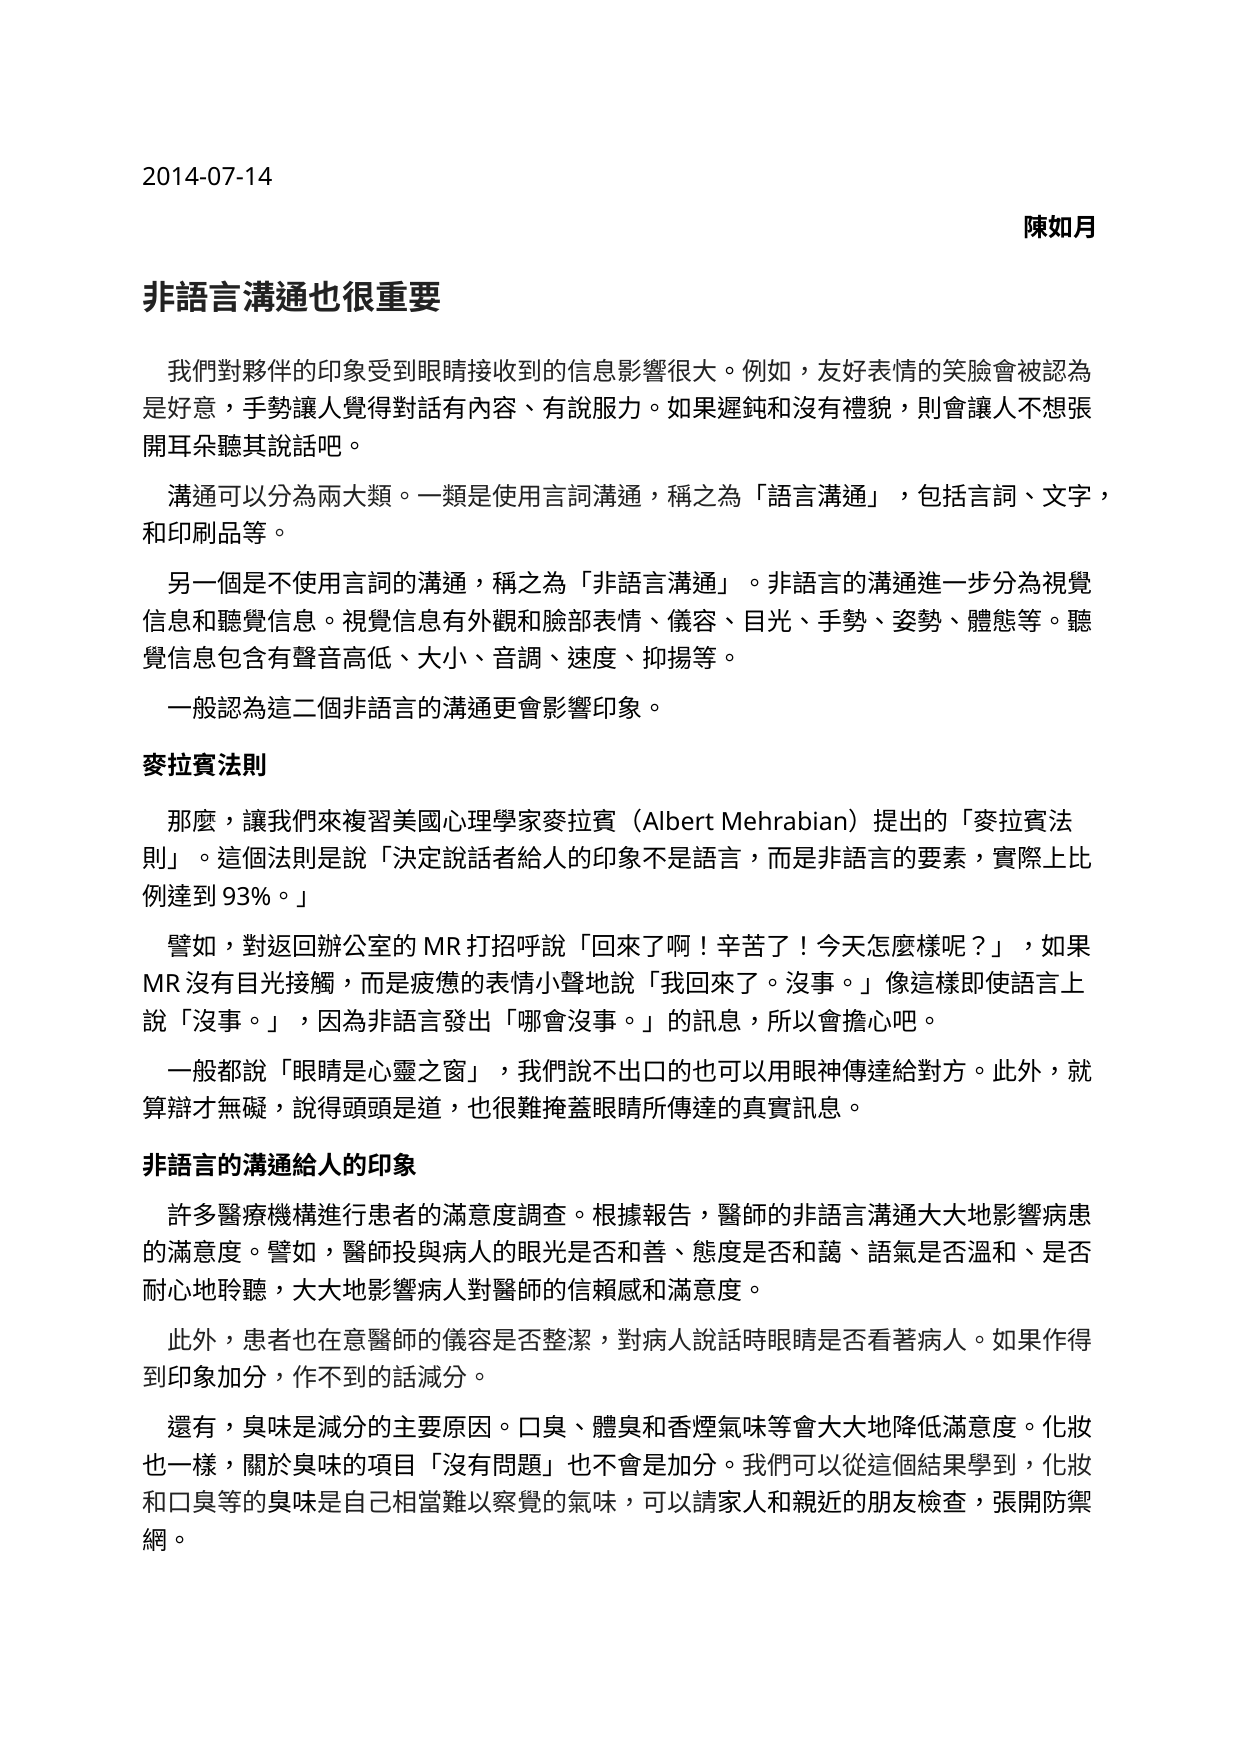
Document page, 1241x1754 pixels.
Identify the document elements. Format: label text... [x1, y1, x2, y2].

text 許多醫療機構進行患者的滿意度調查。根據報告，醫師的非語言溝通大大地影響病患的滿意度。譬如，醫師投與病人的眼光是否和善、態度是否和藹、語氣是否溫和、是否耐心地聆聽，大大地影響病人對醫師的信賴感和滿意度。 [142, 1194, 1098, 1307]
text 溝通可以分為兩大類。一類是使用言詞溝通，稱之為「語言溝通」，包括言詞、文字，和印刷品等。 [142, 476, 1098, 551]
text 麥拉賓法則 [142, 744, 1098, 782]
text 一般都說「眼睛是心靈之窗」，我們說不出口的也可以用眼神傳達給對方。此外，就算辯才無礙，說得頭頭是道，也很難掩蓋眼睛所傳達的真實訊息。 [142, 1051, 1098, 1126]
text 還有，臭味是減分的主要原因。口臭、體臭和香煙氣味等會大大地降低滿意度。化妝也一樣，關於臭味的項目「沒有問題」也不會是加分。我們可以從這個結果學到，化妝和口臭等的臭味是自己相當難以察覺的氣味，可以請家人和親近的朋友檢查，張開防禦網。 [142, 1407, 1098, 1557]
text 陳如月 [167, 207, 1098, 244]
text 2014-07-14 [142, 157, 1098, 194]
text 一般認為這二個非語言的溝通更會影響印象。 [142, 688, 1098, 726]
text 非語言的溝通給人的印象 [142, 1144, 1098, 1182]
text 非語言溝通也很重要 [142, 257, 1098, 332]
text 那麼，讓我們來複習美國心理學家麥拉賓（Albert Mehrabian）提出的「麥拉賓法則」。這個法則是說「決定說話者給人的印象不是語言，而是非語言的要素，實際上比例達到93%。」 [142, 801, 1098, 913]
text 我們對夥伴的印象受到眼睛接收到的信息影響很大。例如，友好表情的笑臉會被認為是好意，手勢讓人覺得對話有內容、有說服力。如果遲鈍和沒有禮貌，則會讓人不想張開耳朵聽其說話吧。 [142, 351, 1098, 463]
text 另一個是不使用言詞的溝通，稱之為「非語言溝通」。非語言的溝通進一步分為視覺信息和聽覺信息。視覺信息有外觀和臉部表情、儀容、目光、手勢、姿勢、體態等。聽覺信息包含有聲音高低、大小、音調、速度、抑揚等。 [142, 563, 1098, 676]
text 譬如，對返回辦公室的MR打招呼說「回來了啊！辛苦了！今天怎麼樣呢？」，如果MR沒有目光接觸，而是疲憊的表情小聲地說「我回來了。沒事。」像這樣即使語言上說「沒事。」，因為非語言發出「哪會沒事。」的訊息，所以會擔心吧。 [142, 926, 1098, 1038]
text 此外，患者也在意醫師的儀容是否整潔，對病人說話時眼睛是否看著病人。如果作得到印象加分，作不到的話減分。 [142, 1319, 1098, 1394]
